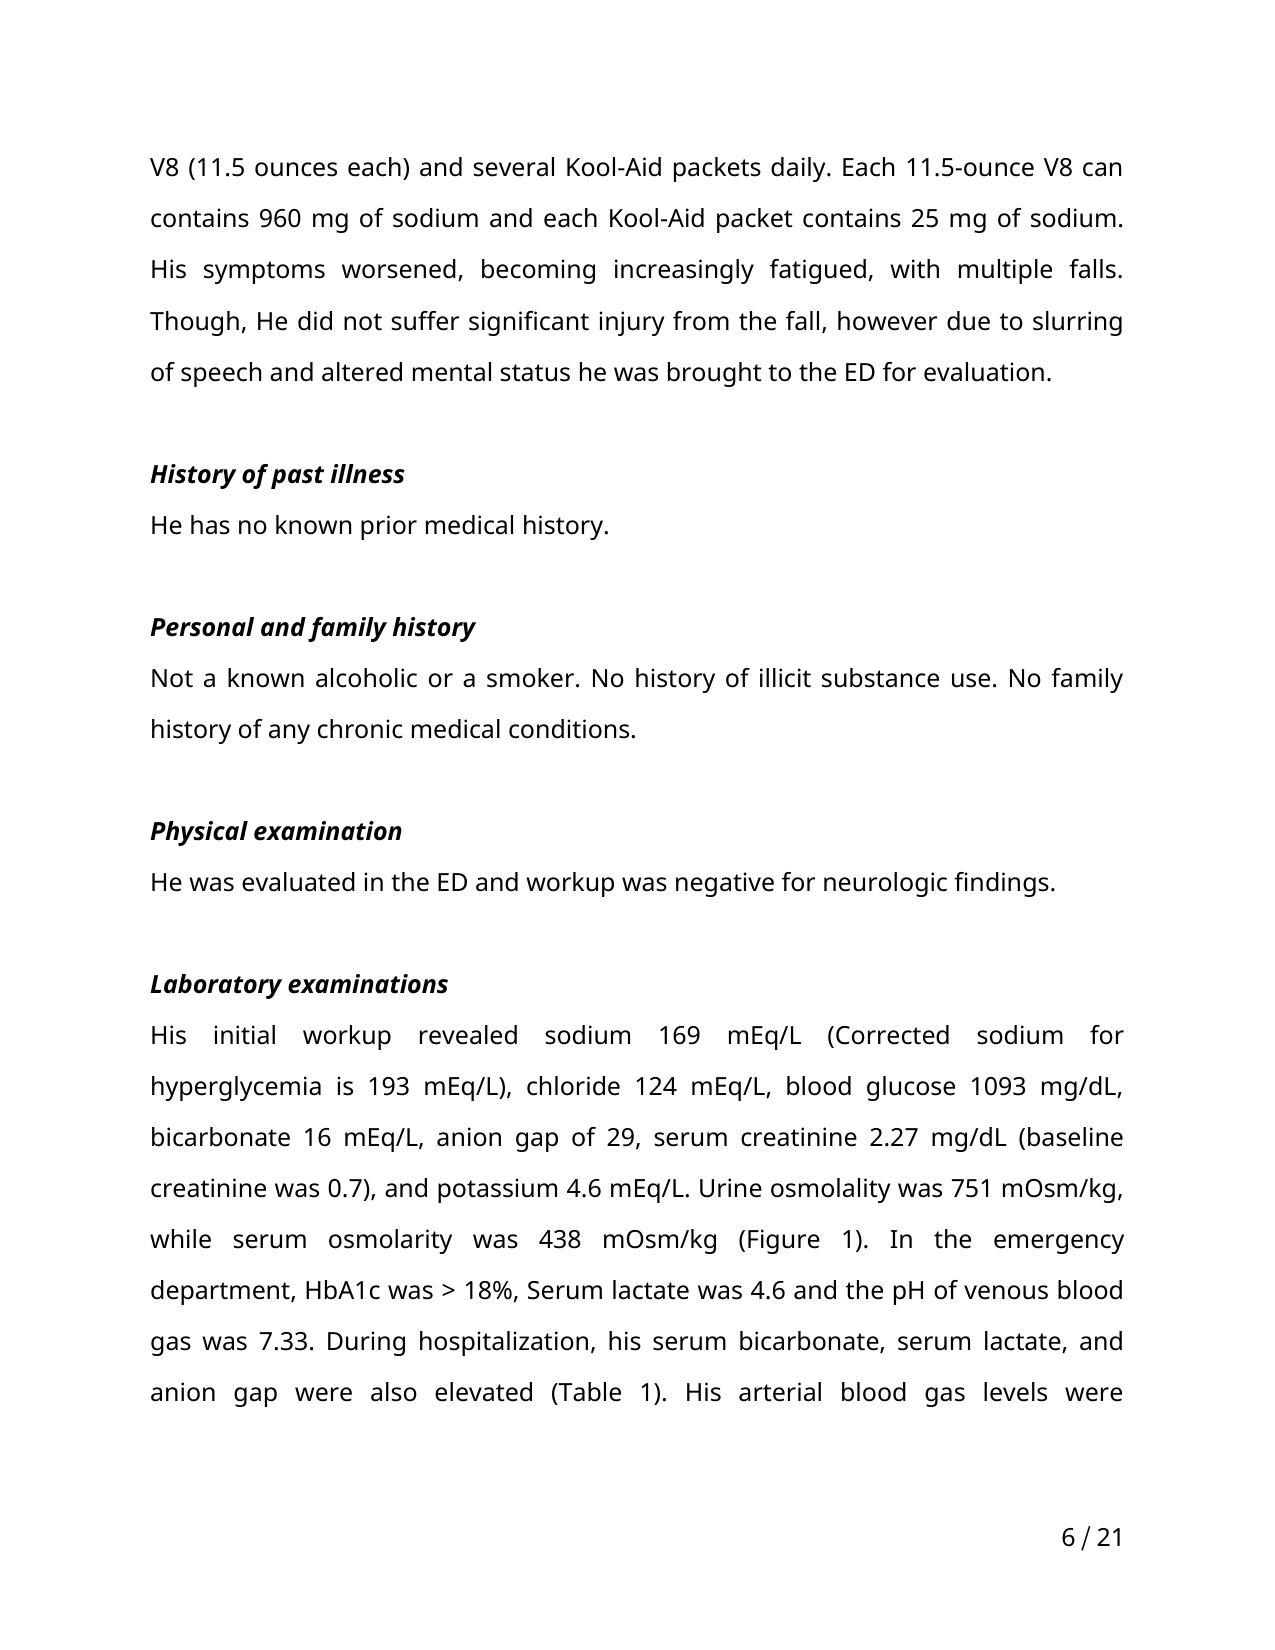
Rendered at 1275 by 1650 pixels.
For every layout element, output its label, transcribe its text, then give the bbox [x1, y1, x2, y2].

text Physical examination [150, 813, 1125, 848]
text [150, 150, 1125, 388]
text Personal and family history [150, 609, 1125, 643]
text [150, 1018, 1125, 1409]
text Not a known alcoholic or a smoker. No history of illicit substance use. No family history of any chronic medical conditions. [150, 660, 1125, 746]
text He was evaluated in the ED and workup was negative for neurologic findings. [150, 864, 1125, 899]
text He has no known prior medical history. [150, 507, 1125, 541]
text Laboratory examinations [150, 967, 1125, 1001]
text History of past illness [150, 456, 1125, 490]
